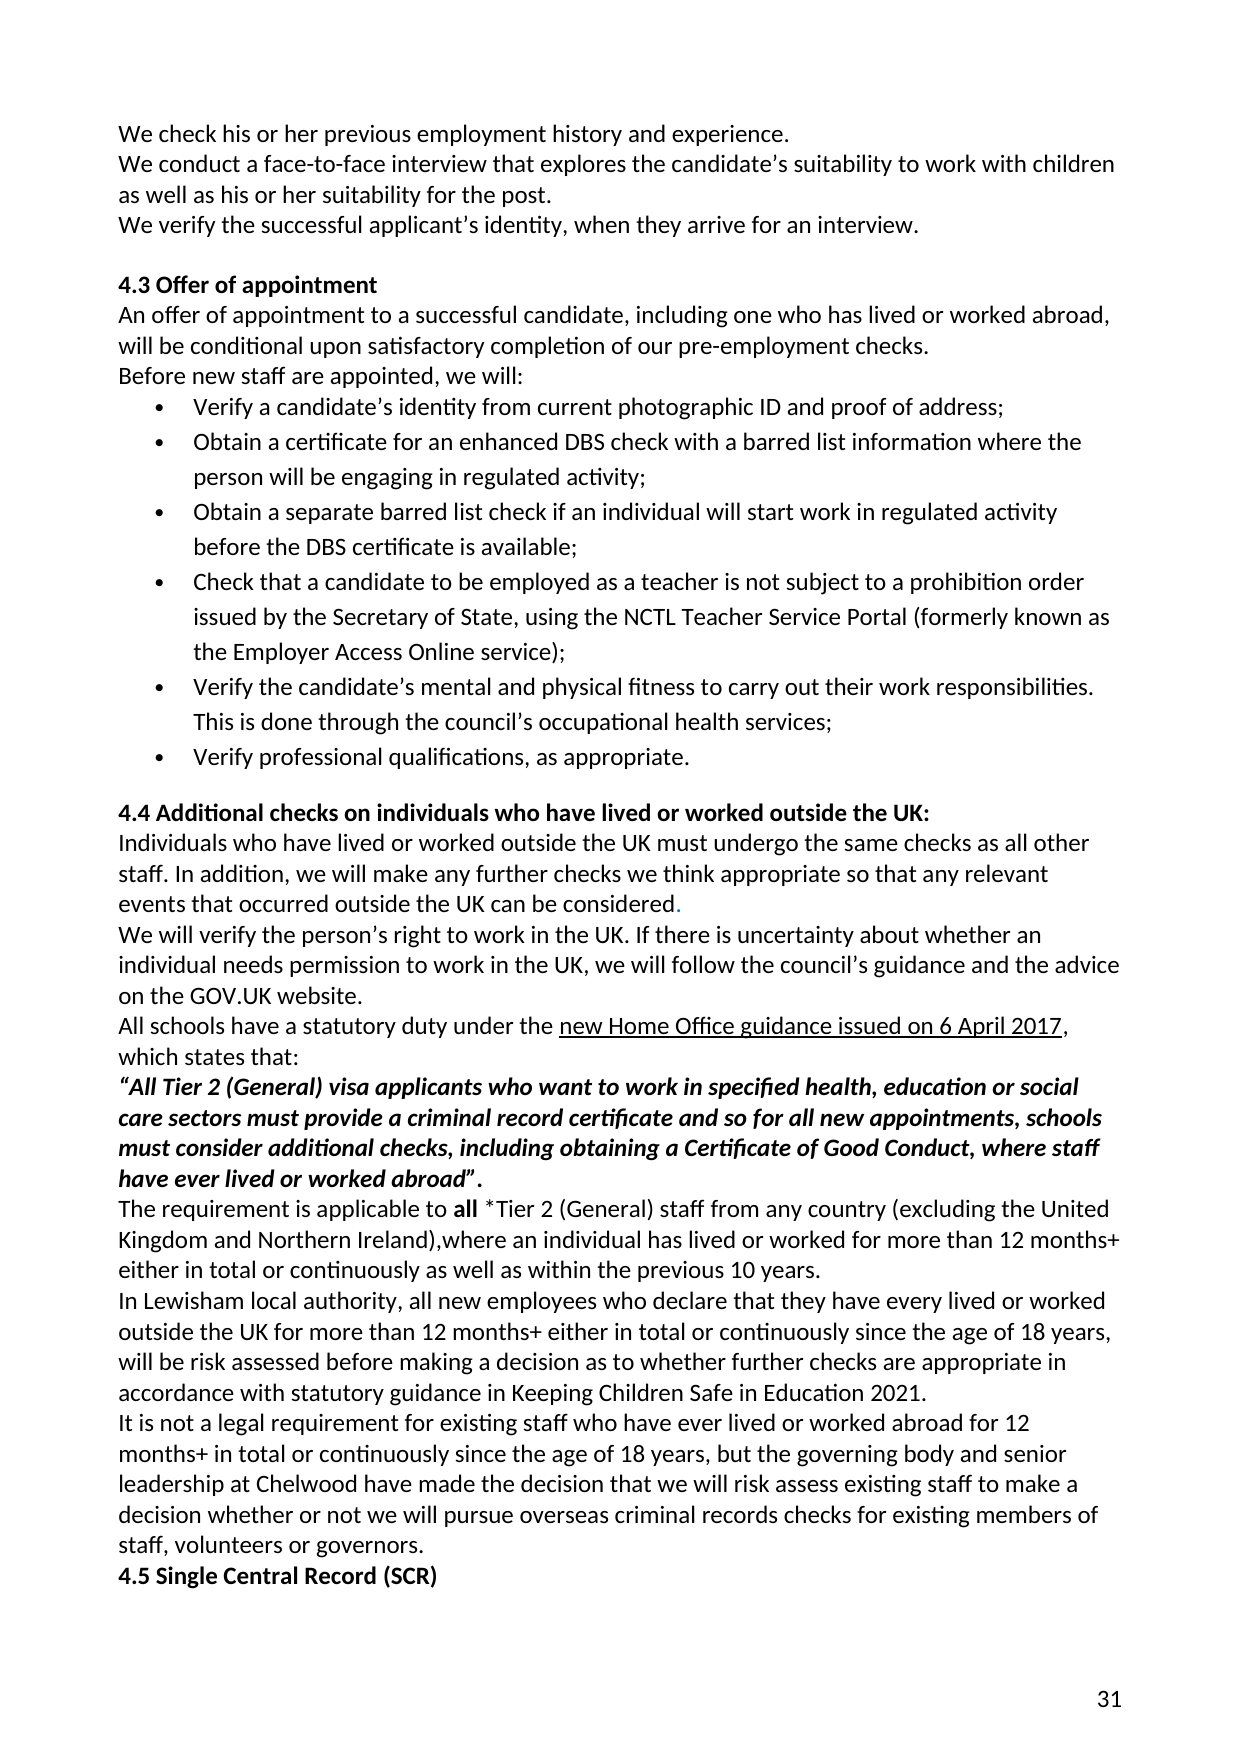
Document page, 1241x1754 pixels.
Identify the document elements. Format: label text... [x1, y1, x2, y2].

text 4.5 Single Central Record (SCR) [118, 1560, 1122, 1590]
text “All Tier 2 (General) visa applicants who want to work in specified health, education or social care sectors must provide a criminal record certificate and so for all new appointments, schools must consider additional checks, including obtaining a Certificate of Good Conduct, where staff have ever lived or worked abroad”. [118, 1072, 1122, 1194]
text We will verify the person’s right to work in the UK. If there is uncertainty about whether an individual needs permission to work in the UK, we will follow the council’s guidance and the advice on the GOV.UK website. [118, 919, 1122, 1011]
text All schools have a statutory duty under the new Home Office guidance issued on 6 April 2017, which states that: [118, 1011, 1122, 1072]
list Obtain a separate barred list check if an individual will start work in regulated activity before the DBS certificate is available; [156, 496, 1122, 562]
list Verify professional qualifications, as appropriate. [156, 741, 1122, 772]
list Check that a candidate to be employed as a teacher is not subject to a prohibition order issued by the Secretary of State, using the NCTL Teacher Service Portal (formerly known as the Employer Access Online service); [156, 566, 1122, 667]
text 4.3 Offer of appointment [118, 269, 1122, 299]
text The requirement is applicable to all *Tier 2 (General) staff from any country (excluding the United Kingdom and Northern Ireland),where an individual has lived or worked for more than 12 months+ either in total or continuously as well as within the previous 10 years. [118, 1194, 1122, 1285]
text We verify the successful applicant’s identity, when they arrive for an interview. [118, 210, 1122, 269]
text An offer of appointment to a successful candidate, including one who has lived or worked abroad, will be conditional upon satisfactory completion of our pre-employment checks. [118, 299, 1122, 361]
text Individuals who have lived or worked outside the UK must undergo the same checks as all other staff. In addition, we will make any further checks we think appropriate so that any relevant events that occurred outside the UK can be considered. [118, 827, 1122, 919]
list Verify a candidate’s identity from current photographic ID and proof of address; [156, 391, 1122, 422]
text It is not a legal requirement for existing staff who have ever lived or worked abroad for 12 months+ in total or continuously since the age of 18 years, but the governing body and senior leadership at Chelwood have made the decision that we will risk assess existing staff to make a decision whether or not we will pursue overseas criminal records checks for existing members of staff, volunteers or governors. [118, 1407, 1122, 1560]
text In Lewisham local authority, all new employees who declare that they have every lived or worked outside the UK for more than 12 months+ either in total or continuously since the age of 18 years, will be risk assessed before making a decision as to whether further checks are appropriate in accordance with statutory guidance in Keeping Children Safe in Education 2021. [118, 1285, 1122, 1407]
text We check his or her previous employment history and experience. [118, 118, 1122, 149]
text 4.4 Additional checks on individuals who have lived or worked outside the UK: [118, 797, 1122, 827]
list Verify the candidate’s mental and physical fitness to carry out their work responsibilities. This is done through the council’s occupational health services; [156, 671, 1122, 737]
text We conduct a face-to-face interview that explores the candidate’s suitability to work with children as well as his or her suitability for the post. [118, 149, 1122, 210]
list Obtain a certificate for an enhanced DBS check with a barred list information where the person will be engaging in regulated activity; [156, 426, 1122, 492]
text Before new staff are appointed, we will: [118, 361, 1122, 391]
